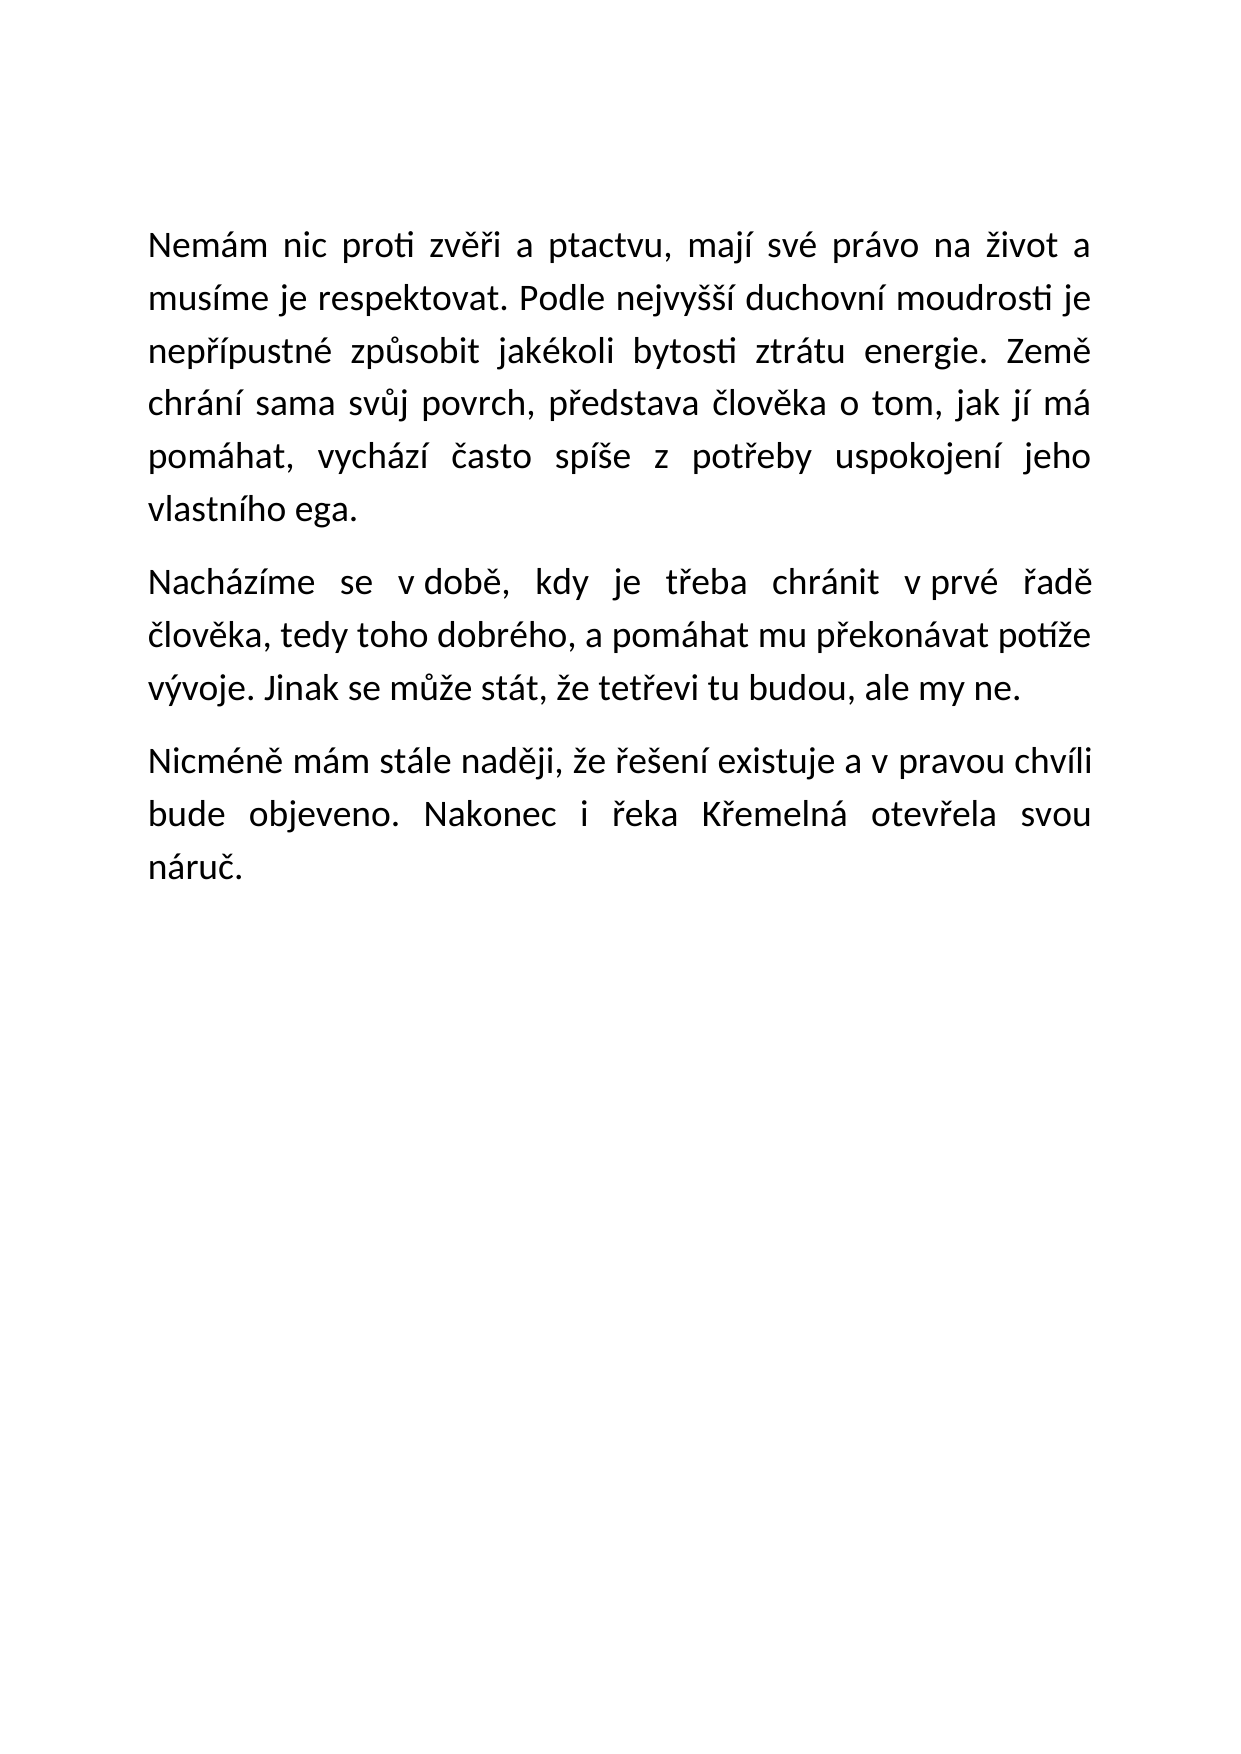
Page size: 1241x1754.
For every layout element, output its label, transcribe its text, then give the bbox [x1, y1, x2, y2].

text Nicméně mám stále naději, že řešení existuje a v pravou chvíli bude objeveno. Nakonec i řeka Křemelná otevřela svou náruč. [148, 737, 1093, 888]
text Nemám nic proti zvěři a ptactvu, mají své právo na život a musíme je respektovat. Podle nejvyšší duchovní moudrosti je nepřípustné způsobit jakékoli bytosti ztrátu energie. Země chrání sama svůj povrch, představa člověka o tom, jak jí má pomáhat, vychází často spíše z potřeby uspokojení jeho vlastního ega. [148, 221, 1093, 531]
text Nacházíme se v době, kdy je třeba chránit v prvé řadě člověka, tedy toho dobrého, a pomáhat mu překonávat potíže vývoje. Jinak se může stát, že tetřevi tu budou, ale my ne. [148, 558, 1093, 709]
